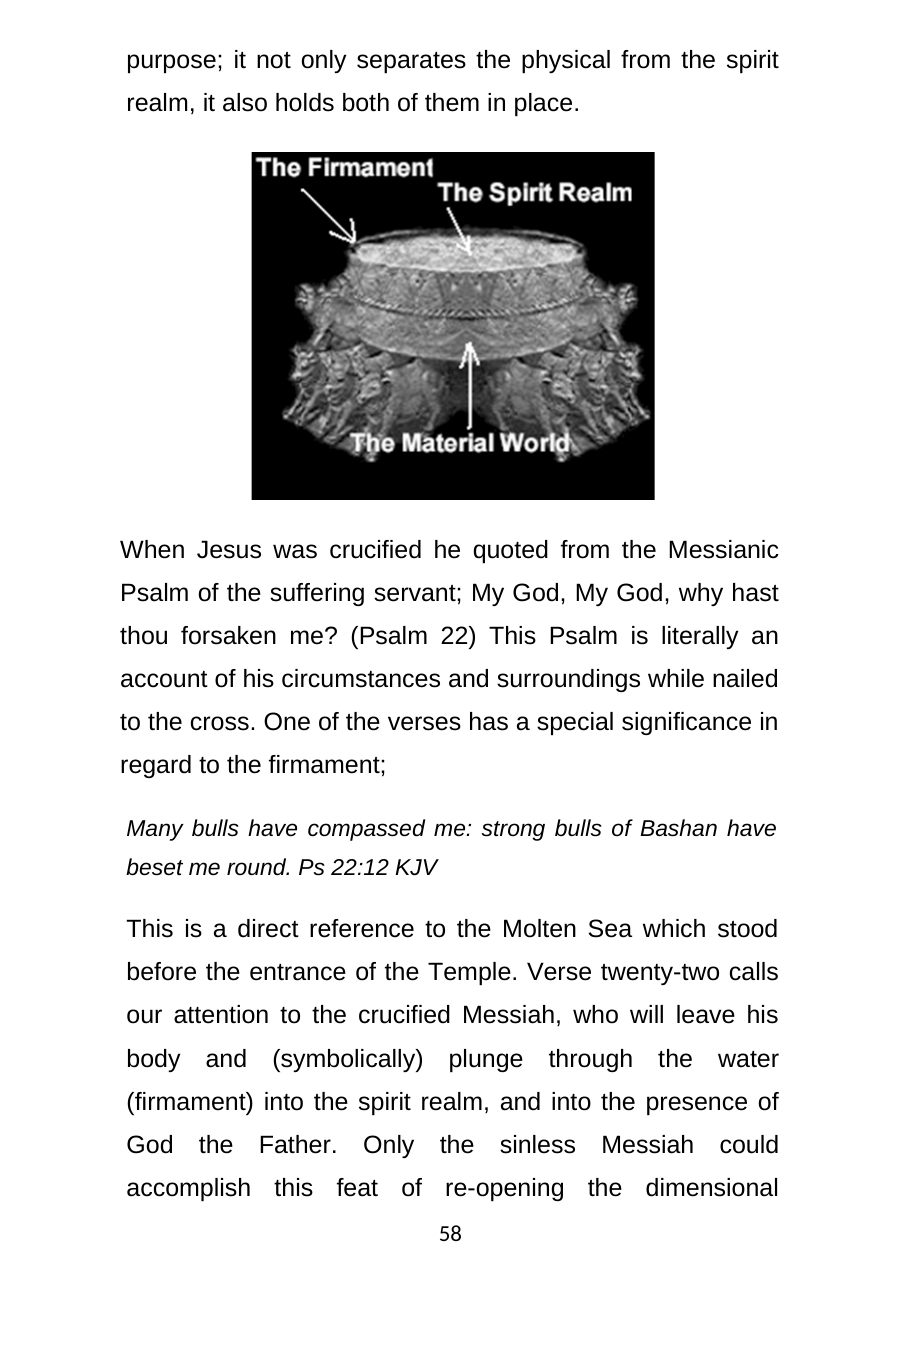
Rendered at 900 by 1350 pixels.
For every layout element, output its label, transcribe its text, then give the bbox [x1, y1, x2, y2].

picture [251, 152, 655, 500]
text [126, 45, 780, 117]
text Many bulls have compassed me: strong bulls of Bashan have beset me round. Ps 22:12 KJV [126, 814, 780, 880]
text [126, 914, 780, 1202]
text When Jesus was crucified he quoted from the Messianic Psalm of the suffering servant; My God, My God, why hast thou forsaken me? (Psalm 22) This Psalm is literally an account of his circumstances and surroundings while nailed to the cross. One of the verses has a special significance in regard to the firmament; [120, 535, 780, 779]
